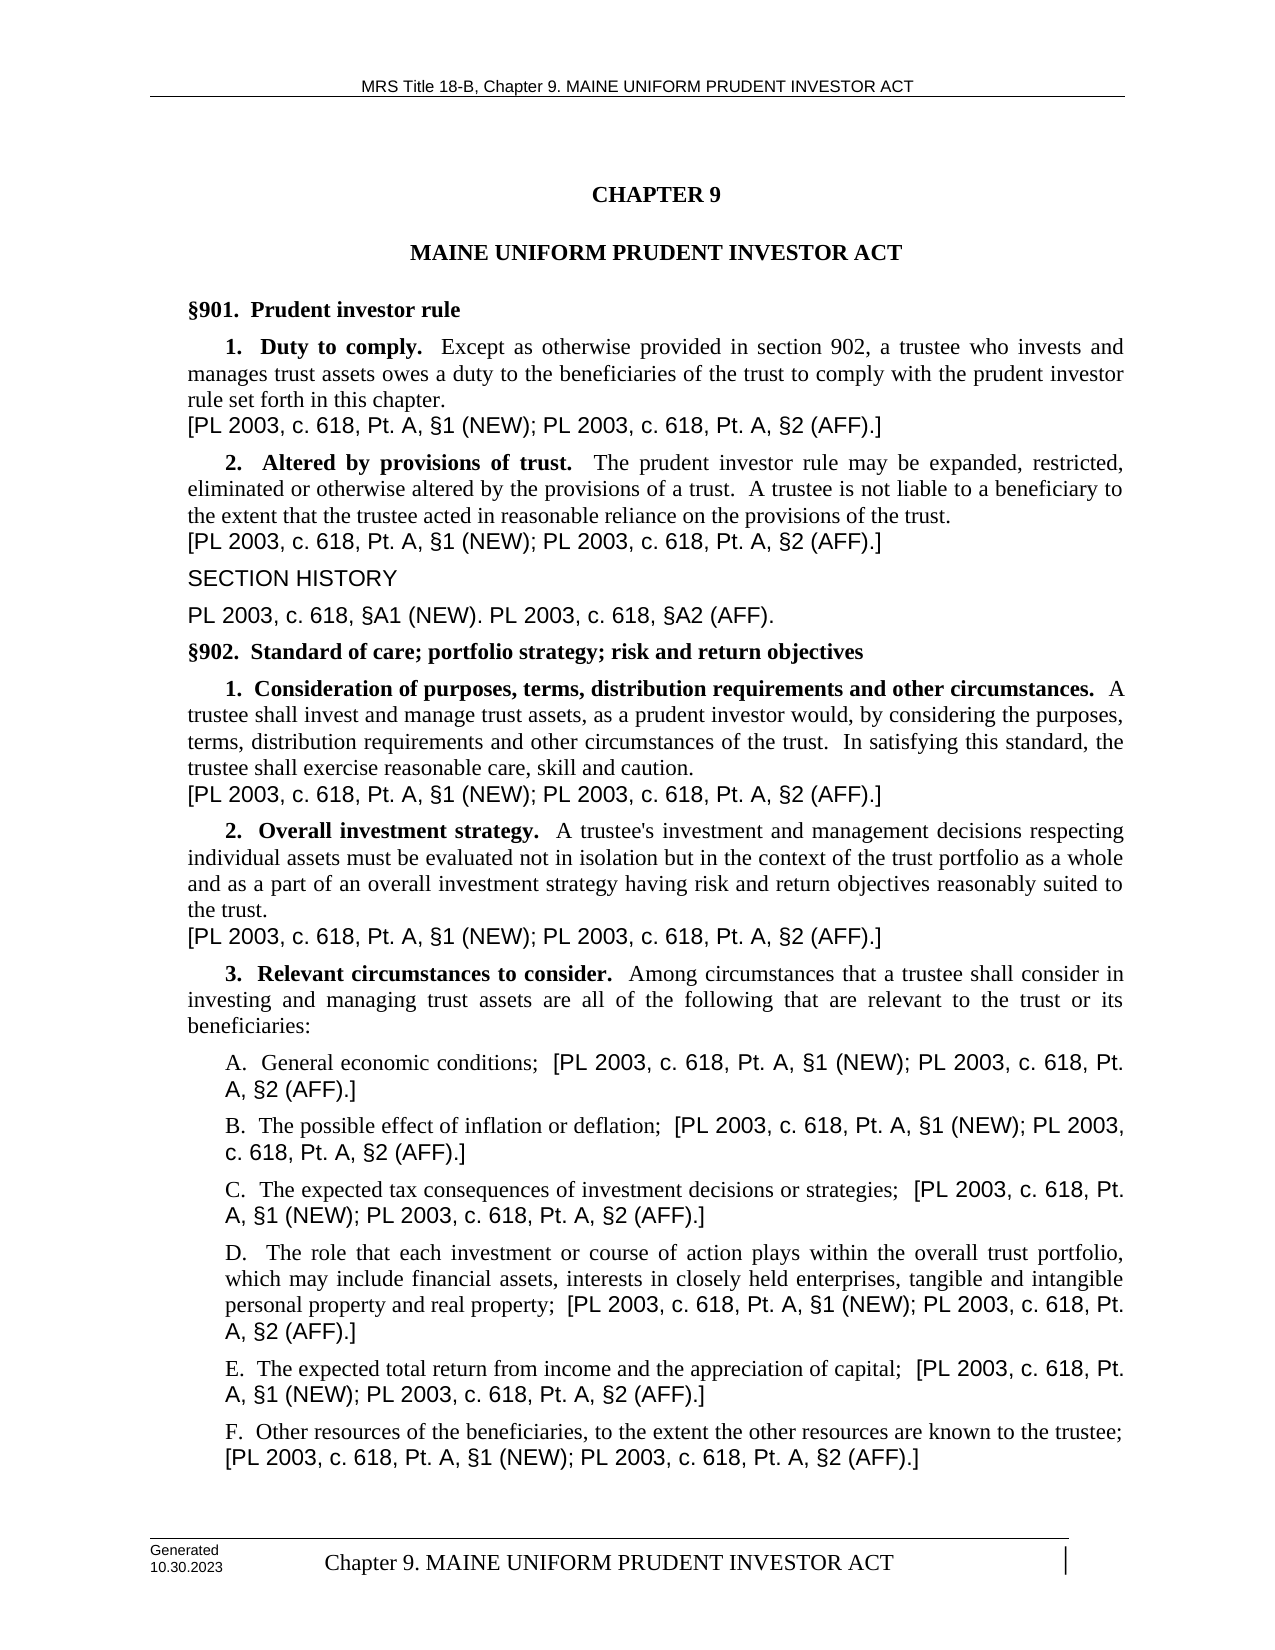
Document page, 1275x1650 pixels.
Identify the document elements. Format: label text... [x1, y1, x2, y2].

text 2. Altered by provisions of trust. The prudent investor rule may be expanded, restricted, eliminated or otherwise altered by the provisions of a trust. A trustee is not liable to a beneficiary to the extent that the trustee acted in reasonable reliance on the provisions of the trust. [187, 449, 1125, 528]
text 1. Consideration of purposes, terms, distribution requirements and other circumstances. A trustee shall invest and manage trust assets, as a prudent investor would, by considering the purposes, terms, distribution requirements and other circumstances of the trust. In satisfying this standard, the trustee shall exercise reasonable care, skill and caution. [187, 675, 1125, 781]
text D. The role that each investment or course of action plays within the overall trust portfolio, which may include financial assets, interests in closely held enterprises, tangible and intangible personal property and real property; [PL 2003, c. 618, Pt. A, §1 (NEW); PL 2003, c. 618, Pt. A, §2 (AFF).] [225, 1239, 1125, 1344]
text CHAPTER 9 [187, 181, 1125, 208]
text MAINE UNIFORM PRUDENT INVESTOR ACT [187, 239, 1125, 265]
text §902. Standard of care; portfolio strategy; risk and return objectives [187, 638, 1125, 665]
text E. The expected total return from income and the appreciation of capital; [PL 2003, c. 618, Pt. A, §1 (NEW); PL 2003, c. 618, Pt. A, §2 (AFF).] [225, 1355, 1125, 1407]
text F. Other resources of the beneficiaries, to the extent the other resources are known to the trustee; [PL 2003, c. 618, Pt. A, §1 (NEW); PL 2003, c. 618, Pt. A, §2 (AFF).] [225, 1418, 1125, 1471]
text [PL 2003, c. 618, Pt. A, §1 (NEW); PL 2003, c. 618, Pt. A, §2 (AFF).] [187, 781, 1125, 807]
text SECTION HISTORY [187, 565, 1125, 591]
text [PL 2003, c. 618, Pt. A, §1 (NEW); PL 2003, c. 618, Pt. A, §2 (AFF).] [187, 923, 1125, 949]
text PL 2003, c. 618, §A1 (NEW). PL 2003, c. 618, §A2 (AFF). [187, 602, 1125, 628]
text C. The expected tax consequences of investment decisions or strategies; [PL 2003, c. 618, Pt. A, §1 (NEW); PL 2003, c. 618, Pt. A, §2 (AFF).] [225, 1176, 1125, 1228]
text [PL 2003, c. 618, Pt. A, §1 (NEW); PL 2003, c. 618, Pt. A, §2 (AFF).] [187, 412, 1125, 439]
text 1. Duty to comply. Except as otherwise provided in section 902, a trustee who invests and manages trust assets owes a duty to the beneficiaries of the trust to comply with the prudent investor rule set forth in this chapter. [187, 333, 1125, 412]
text §901. Prudent investor rule [187, 296, 1125, 323]
text 3. Relevant circumstances to consider. Among circumstances that a trustee shall consider in investing and managing trust assets are all of the following that are relevant to the trust or its beneficiaries: [187, 959, 1125, 1039]
text A. General economic conditions; [PL 2003, c. 618, Pt. A, §1 (NEW); PL 2003, c. 618, Pt. A, §2 (AFF).] [225, 1049, 1125, 1102]
text [PL 2003, c. 618, Pt. A, §1 (NEW); PL 2003, c. 618, Pt. A, §2 (AFF).] [187, 528, 1125, 554]
text 2. Overall investment strategy. A trustee's investment and management decisions respecting individual assets must be evaluated not in isolation but in the context of the trust portfolio as a whole and as a part of an overall investment strategy having risk and return objectives reasonably suited to the trust. [187, 817, 1125, 923]
text B. The possible effect of inflation or deflation; [PL 2003, c. 618, Pt. A, §1 (NEW); PL 2003, c. 618, Pt. A, §2 (AFF).] [225, 1112, 1125, 1165]
